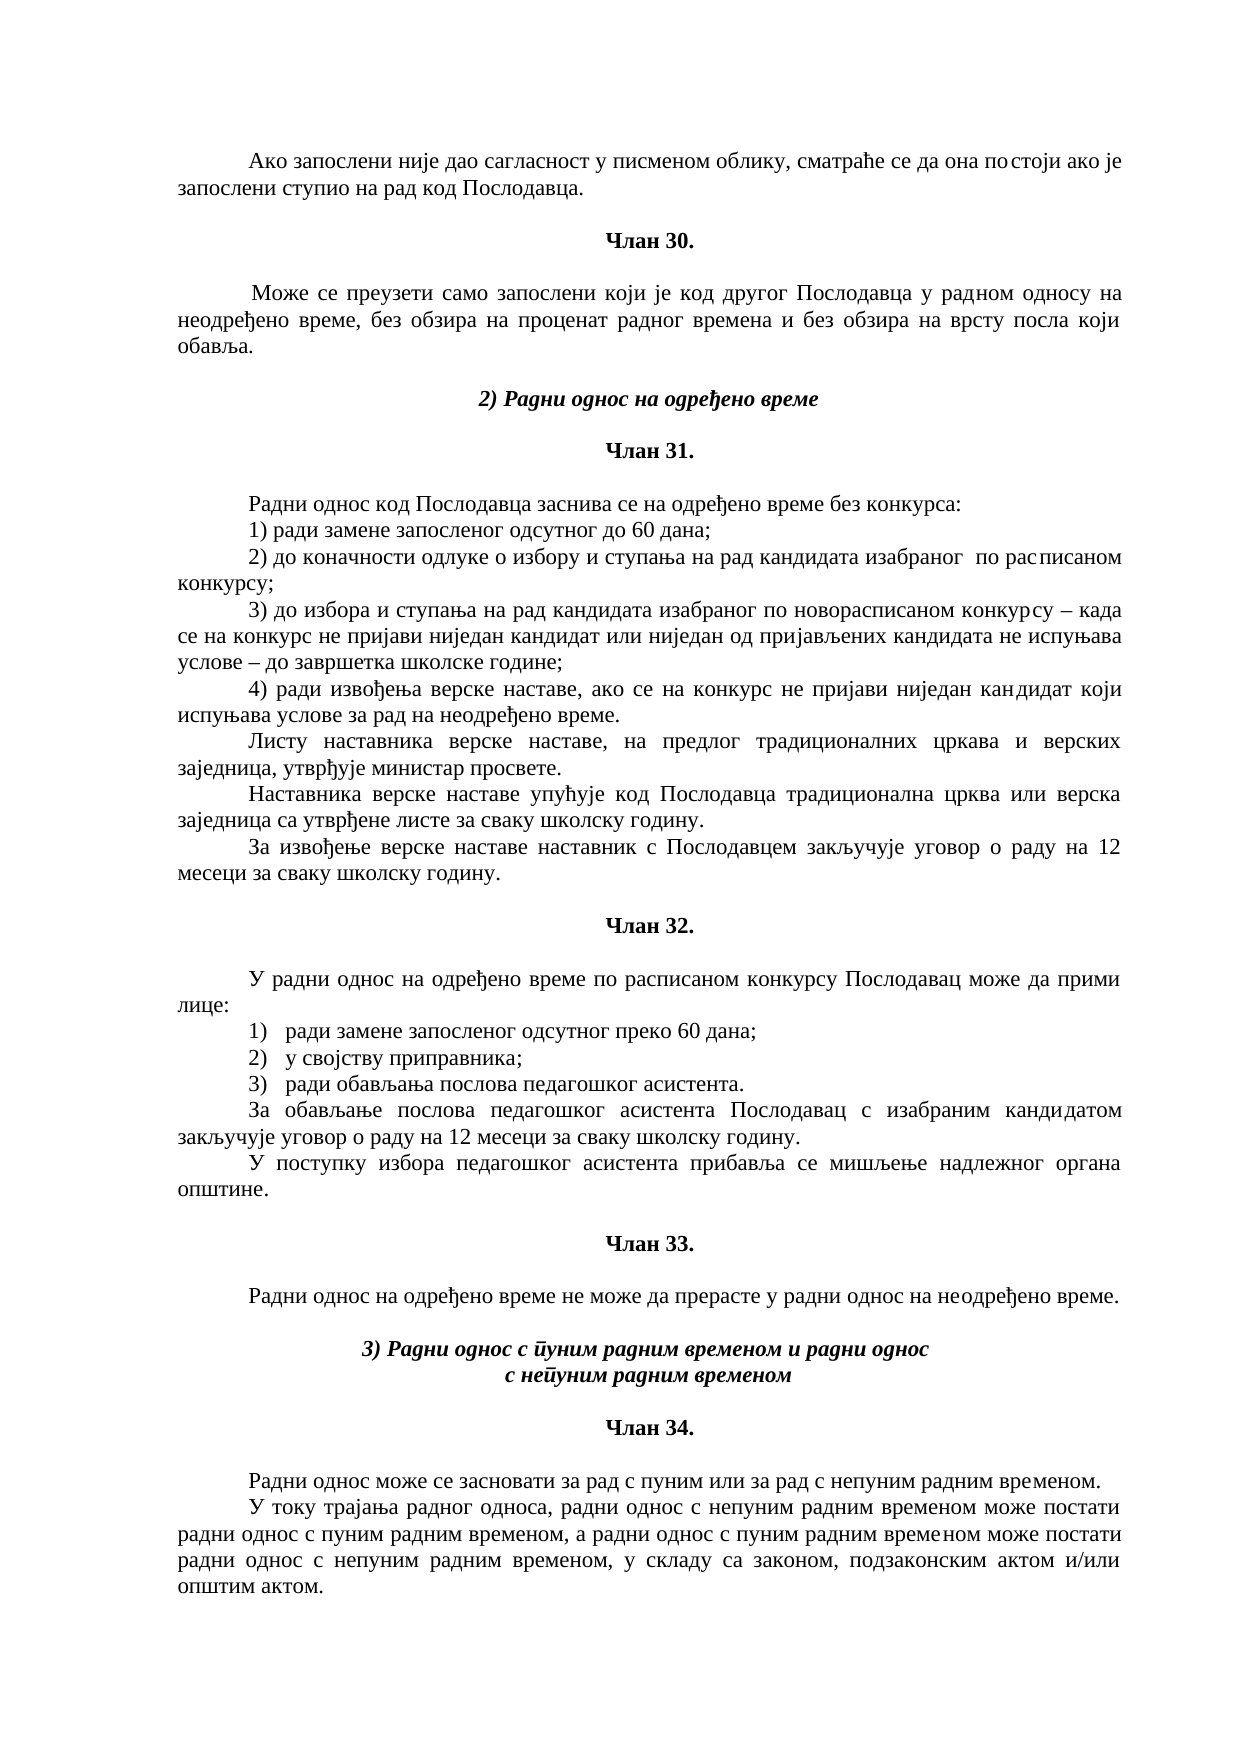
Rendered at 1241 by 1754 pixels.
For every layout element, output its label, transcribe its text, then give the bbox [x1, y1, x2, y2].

text Члан 32. [177, 912, 1122, 938]
text За извођење верске наставе наставник с Послодавцем закључује уговор о раду на 12 месеци за сваку школску годину. [177, 833, 1122, 886]
text У току трајања радног односа, радни однос с непуним радним временом може постати радни однос с пуним радним временом, а радни однос с пуним радним временом може постати радни однос с непуним радним временом, у складу са законом, подзаконским актом и/или општим актом. [177, 1493, 1122, 1599]
text Радни однос код Послодавца заснива се на одређено време без конкурса: [177, 490, 1122, 517]
text Члан 30. [177, 227, 1122, 253]
text Члан 33. [177, 1230, 1122, 1256]
text У радни однос на одређено време по расписаном конкурсу Послодавац може да прими лице: [177, 964, 1122, 1017]
text Наставника верске наставе упућује код Послодавца традиционална црква или верска заједница са утврђене листе за сваку школску годину. [177, 780, 1122, 833]
list ради замене запосленог одсутног преко 60 дана; [248, 1017, 1122, 1044]
text Ако запослени није дао сагласност у писменом облику, сматраће се да она постоји ако је запослени ступио на рад код Послодавца. [177, 148, 1122, 200]
text Радни однос на одређено време не може да прерасте у радни однос на неодређено време. [177, 1282, 1122, 1309]
text 3) Радни однос с пуним радним временом и радни однос с непуним радним временом [177, 1335, 1122, 1388]
text Листу наставника верске наставе, на предлог традиционалних цркава и верских заједница, утврђује министар просвете. [177, 727, 1122, 780]
text Члан 31. [177, 437, 1122, 464]
text У поступку избора педагошког асистента прибавља се мишљење надлежног органа општине. [177, 1149, 1122, 1202]
text 2) Радни однос на одређено време [177, 385, 1122, 411]
text За обављање послова педагошког асистента Послодавац с изабраним кандидатом закључује уговор о раду на 12 месеци за сваку школску годину. [177, 1096, 1122, 1149]
text Члан 34. [177, 1414, 1122, 1441]
list у својству приправника; [248, 1044, 1122, 1070]
text 1) ради замене запосленог одсутног до 60 дана; [177, 517, 1122, 543]
text 3) до избора и ступања на рад кандидата изабраног по новорасписаном конкурсу – када се на конкурс не пријави ниједан кандидат или ниједан од пријављених кандидата не испуњава услове – до завршетка школске године; [177, 596, 1122, 675]
text Радни однос може се засновати за рад с пуним или за рад с непуним радним временом. [177, 1467, 1122, 1493]
text Може се преузети само запослени који је код другог Послодавца у радном односу на неодређено време, без обзира на проценат радног времена и без обзира на врсту посла који обавља. [177, 279, 1122, 358]
text 2) до коначности одлуке о избору и ступања на рад кандидата изабраног по расписаном конкурсу; [177, 543, 1122, 596]
list ради обављања послова педагошког асистента. [248, 1070, 1122, 1096]
text 4) ради извођења верске наставе, ако се на конкурс не пријави ниједан кандидат који испуњава услове за рад на неодређено време. [177, 675, 1122, 727]
